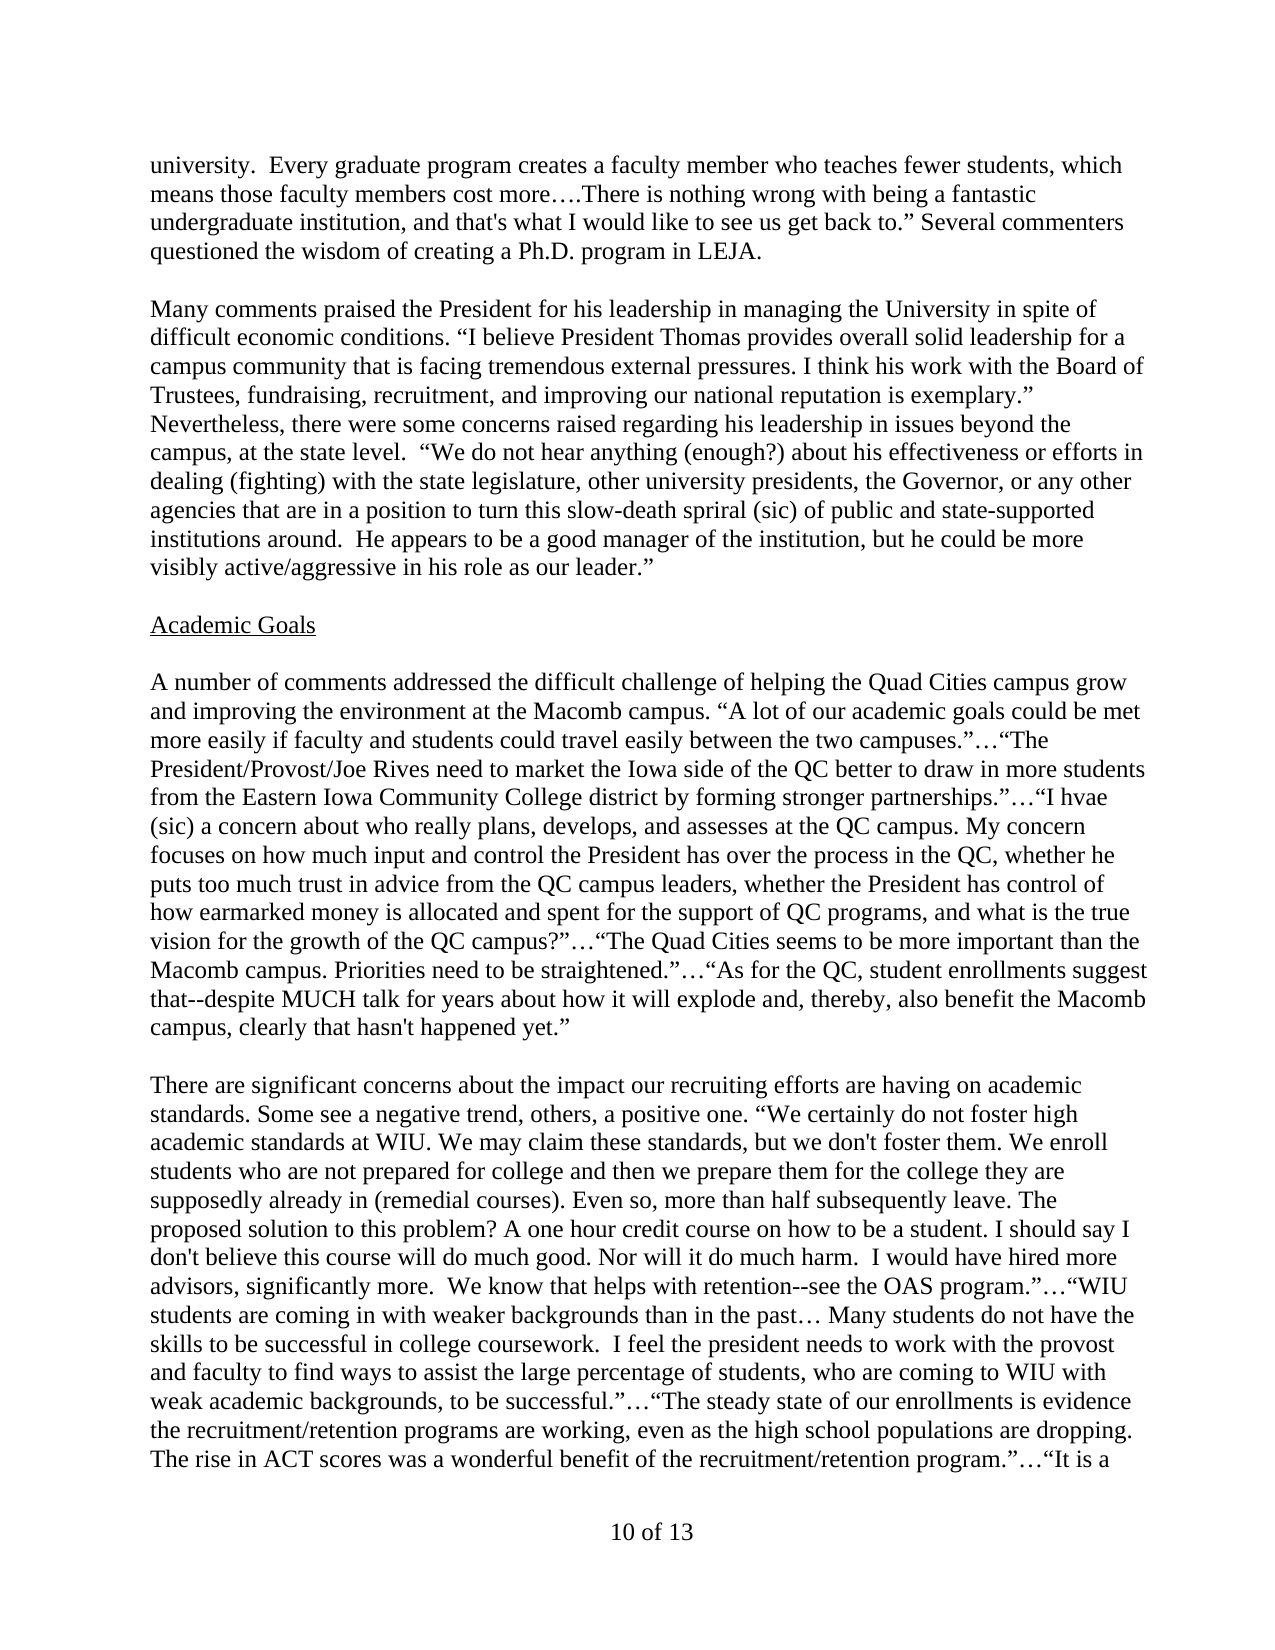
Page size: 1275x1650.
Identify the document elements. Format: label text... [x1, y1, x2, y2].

text Many comments praised the President for his leadership in managing the University in spite of difficult economic conditions. “I believe President Thomas provides overall solid leadership for a campus community that is facing tremendous external pressures. I think his work with the Board of Trustees, fundraising, recruitment, and improving our national reputation is exemplary.” Nevertheless, there were some concerns raised regarding his leadership in issues beyond the campus, at the state level. “We do not hear anything (enough?) about his effectiveness or efforts in dealing (fighting) with the state legislature, other university presidents, the Governor, or any other agencies that are in a position to turn this slow-death spriral (sic) of public and state-supported institutions around. He appears to be a good manager of the institution, but he could be more visibly active/aggressive in his role as our leader.” [150, 294, 1153, 581]
text A number of comments addressed the difficult challenge of helping the Quad Cities campus grow and improving the environment at the Macomb campus. “A lot of our academic goals could be met more easily if faculty and students could travel easily between the two campuses.”…“The President/Provost/Joe Rives need to market the Iowa side of the QC better to draw in more students from the Eastern Iowa Community College district by forming stronger partnerships.”…“I hvae (sic) a concern about who really plans, develops, and assesses at the QC campus. My concern focuses on how much input and control the President has over the process in the QC, whether he puts too much trust in advice from the QC campus leaders, whether the President has control of how earmarked money is allocated and spent for the support of QC programs, and what is the true vision for the growth of the QC campus?”…“The Quad Cities seems to be more important than the Macomb campus. Priorities need to be straightened.”…“As for the QC, student enrollments suggest that--despite MUCH talk for years about how it will explode and, thereby, also benefit the Macomb campus, clearly that hasn't happened yet.” [150, 667, 1153, 1041]
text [150, 1070, 1153, 1472]
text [150, 150, 1153, 265]
text Academic Goals [150, 610, 1153, 639]
